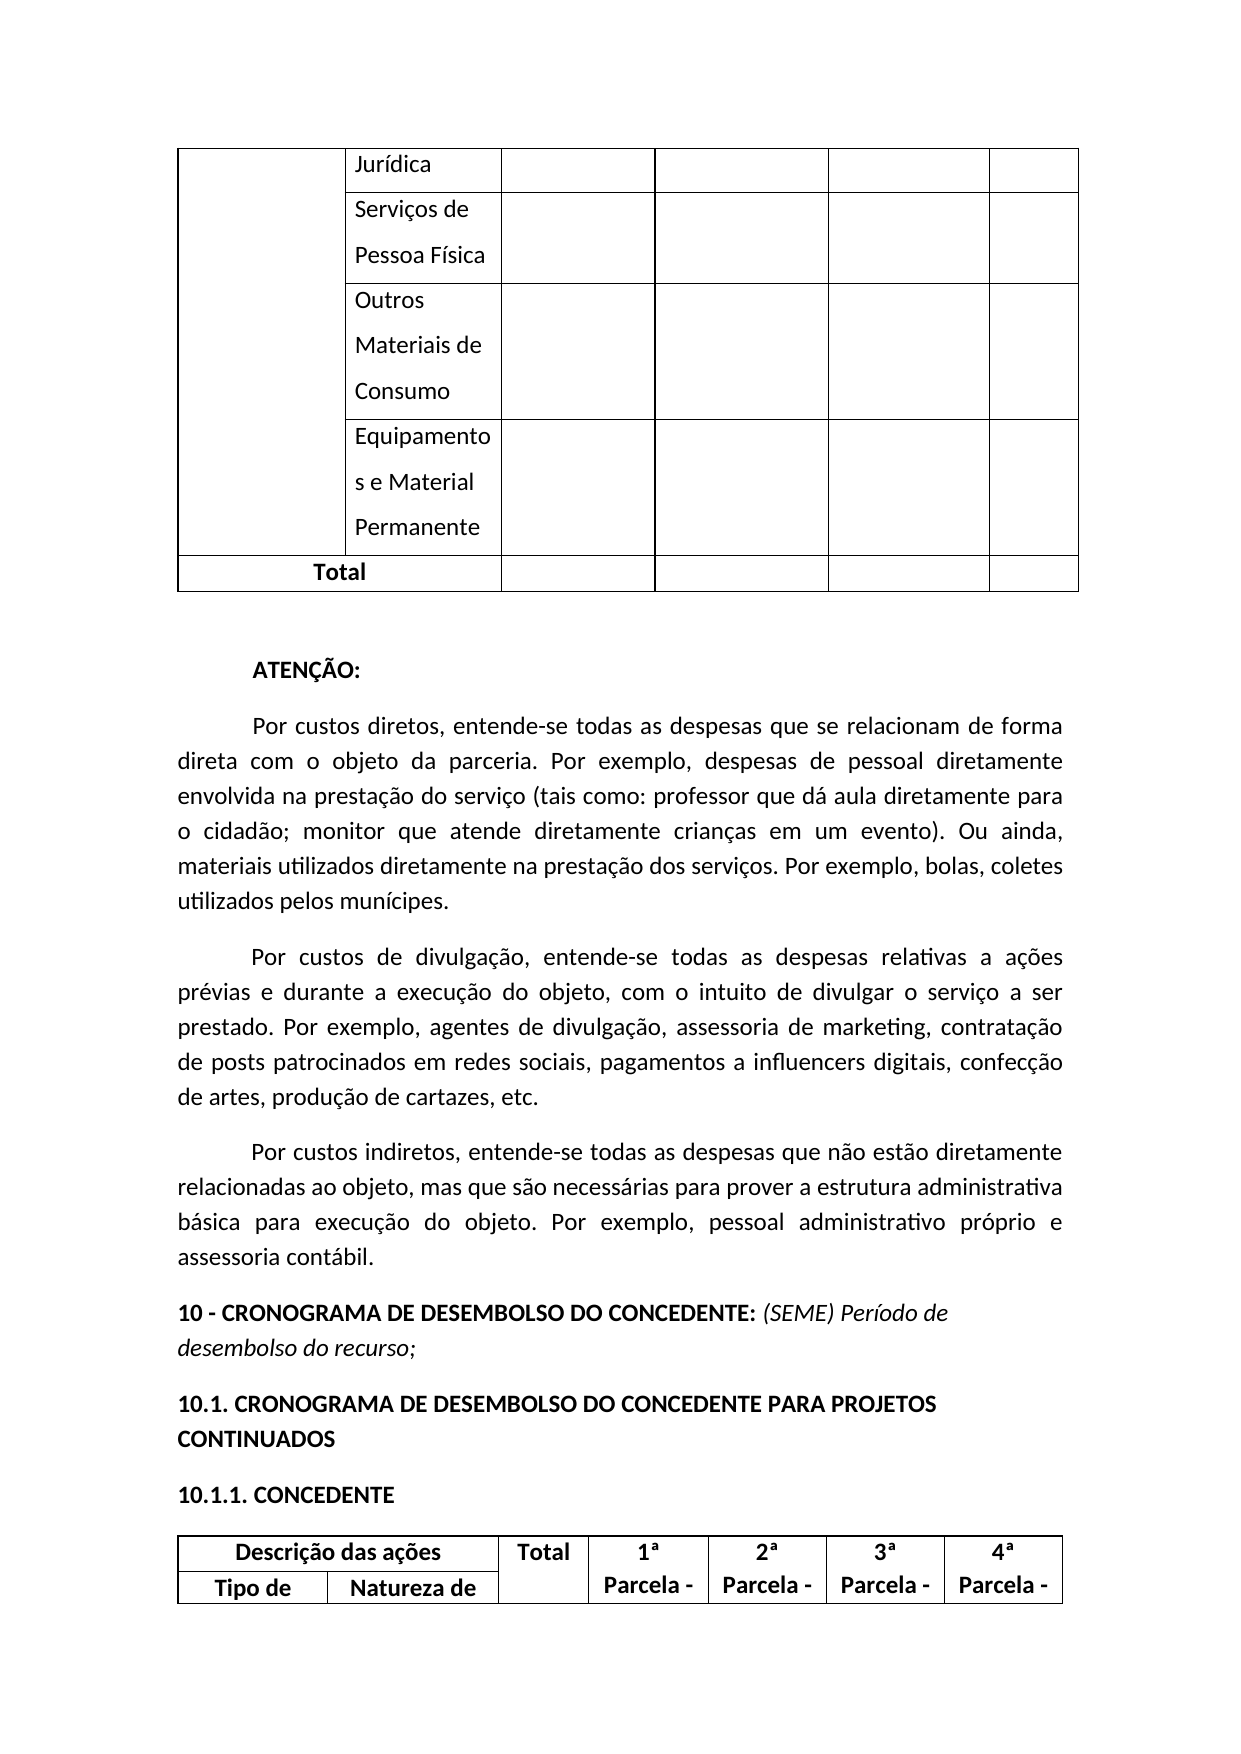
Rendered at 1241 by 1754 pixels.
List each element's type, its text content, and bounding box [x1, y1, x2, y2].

table_cell [990, 420, 1078, 555]
table_cell [829, 193, 989, 283]
table_header 3ª Parcela - Trimestral [827, 1537, 944, 1603]
table_cell [502, 193, 654, 283]
table_cell [829, 420, 989, 555]
table_cell [656, 284, 828, 419]
table_cell Serviços de Pessoa Física [346, 193, 501, 283]
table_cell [346, 149, 501, 192]
text 10.1.1. CONCEDENTE [177, 1479, 1063, 1509]
table_cell [502, 556, 654, 591]
table_cell [829, 284, 989, 419]
table_cell [990, 149, 1078, 192]
text Por custos diretos, entende-se todas as despesas que se relacionam de forma direta com o objeto da parceria. Por exemplo, despesas de pessoal diretamente envolvida na prestação do serviço (tais como: professor que dá aula diretamente para o cidadão; monitor que atende diretamente crianças em um evento). Ou ainda, materiais utilizados diretamente na prestação dos serviços. Por exemplo, bolas, coletes utilizados pelos munícipes. [177, 710, 1063, 915]
table_cell [502, 420, 654, 555]
table_header 2ª Parcela - Trimestral [709, 1537, 826, 1603]
table_header Total [499, 1537, 588, 1603]
table_cell [502, 284, 654, 419]
text 10.1. CRONOGRAMA DE DESEMBOLSO DO CONCEDENTE PARA PROJETOS CONTINUADOS [177, 1388, 1063, 1454]
text ATENÇÃO: [177, 654, 1063, 684]
table_header 4ª Parcela - Trimestral [945, 1537, 1062, 1603]
table_cell [656, 193, 828, 283]
table_cell [990, 556, 1078, 591]
table_cell [829, 556, 989, 591]
text 10 - CRONOGRAMA DE DESEMBOLSO DO CONCEDENTE: (SEME) Período de desembolso do recurso; [177, 1297, 1063, 1363]
table_cell Total [179, 556, 501, 591]
table_cell [656, 149, 828, 192]
table_cell [502, 149, 654, 192]
table_cell Equipamentos e Material Permanente [346, 420, 501, 555]
table_cell Tipo de Despesa [179, 1572, 327, 1603]
table_cell [990, 284, 1078, 419]
text Por custos indiretos, entende-se todas as despesas que não estão diretamente relacionadas ao objeto, mas que são necessárias para prover a estrutura administrativa básica para execução do objeto. Por exemplo, pessoal administrativo próprio e assessoria contábil. [177, 1137, 1063, 1272]
table_header 1ª Parcela - Trimestral [589, 1537, 708, 1603]
table_cell Outros Materiais de Consumo [346, 284, 501, 419]
table_cell [829, 149, 989, 192]
table_cell [656, 556, 828, 591]
table_header Descrição das ações [179, 1537, 498, 1571]
table_cell Natureza de Despesa [328, 1572, 498, 1603]
text Por custos de divulgação, entende-se todas as despesas relativas a ações prévias e durante a execução do objeto, com o intuito de divulgar o serviço a ser prestado. Por exemplo, agentes de divulgação, assessoria de marketing, contratação de posts patrocinados em redes sociais, pagamentos a influencers digitais, confecção de artes, produção de cartazes, etc. [177, 941, 1063, 1111]
table_cell [656, 420, 828, 555]
table_cell [990, 193, 1078, 283]
